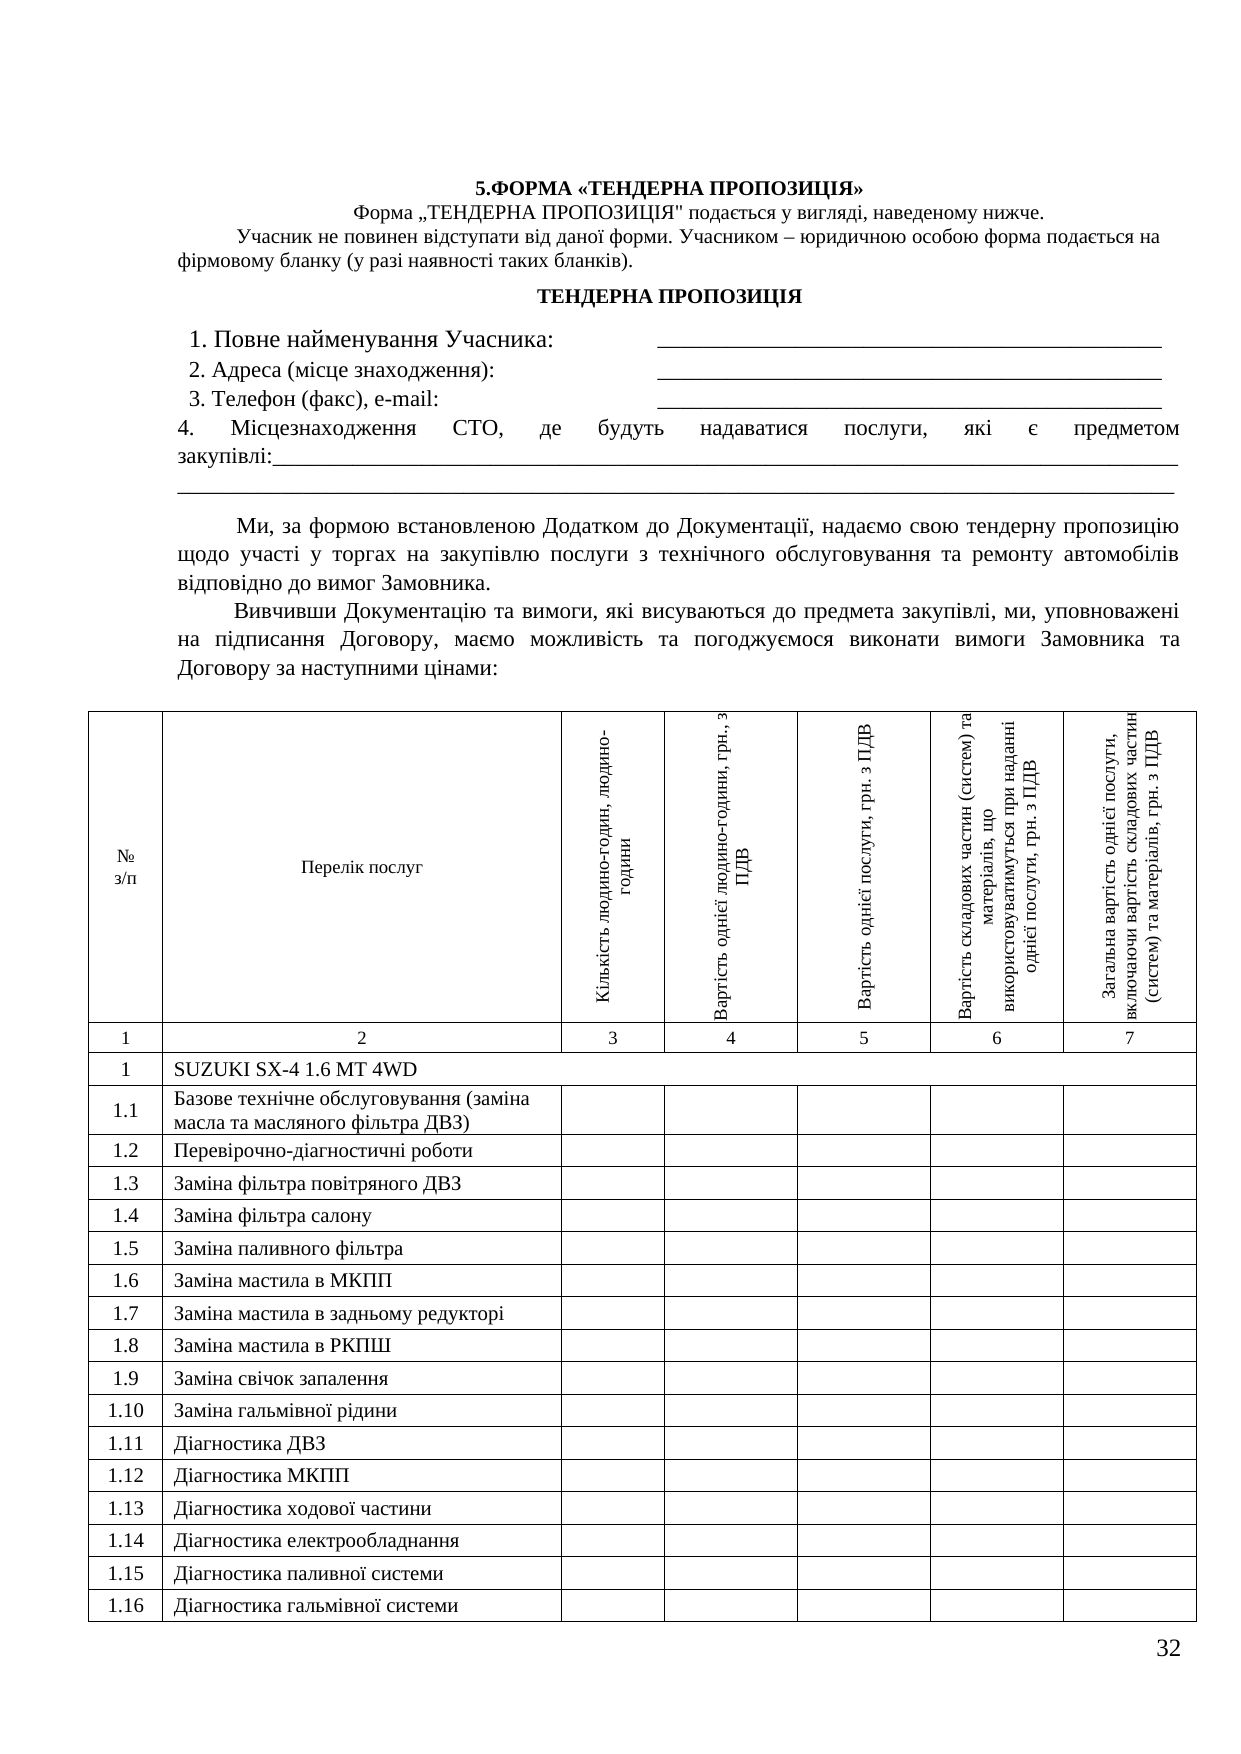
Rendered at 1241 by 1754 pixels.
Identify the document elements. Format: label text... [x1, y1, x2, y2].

table_cell [665, 1167, 797, 1199]
table_cell 3 [562, 1023, 664, 1052]
table_cell Заміна гальмівної рідини [163, 1395, 561, 1426]
table_cell [931, 1265, 1063, 1296]
table_cell Діагностика гальмівної системи [163, 1590, 561, 1621]
table_header Вартість однієї людино-години, грн., з ПДВ [665, 712, 797, 1022]
table_cell [798, 1232, 930, 1264]
table_cell [562, 1232, 664, 1264]
table_cell 1.14 [89, 1525, 162, 1556]
table_cell [1064, 1135, 1196, 1166]
table_header Вартість складових частин (систем) та матеріалів, що використовуватимуться при наданні однієї послуги, грн. з ПДВ [931, 712, 1063, 1022]
table_cell 1.7 [89, 1297, 162, 1329]
table_header Перелік послуг [163, 712, 561, 1022]
table_cell 1.10 [89, 1395, 162, 1426]
table_header № з/п [89, 712, 162, 1022]
table_cell [562, 1525, 664, 1556]
table_cell [665, 1330, 797, 1361]
table_cell [798, 1590, 930, 1621]
table_cell [1064, 1460, 1196, 1491]
text ТЕНДЕРНА ПРОПОЗИЦІЯ [177, 284, 1162, 308]
table_cell [931, 1232, 1063, 1264]
table_cell 1.2 [89, 1135, 162, 1166]
text Форма „ТЕНДЕРНА ПРОПОЗИЦІЯ" подається у вигляді, наведеному нижче. [177, 200, 1162, 224]
table_cell [798, 1167, 930, 1199]
table_cell Діагностика ходової частини [163, 1492, 561, 1524]
table_cell SUZUKI SX-4 1.6 MT 4WD [163, 1053, 1196, 1084]
table_cell 7 [1064, 1023, 1196, 1052]
table_cell Діагностика паливної системи [163, 1557, 561, 1589]
text 4. Місцезнаходження СТО, де будуть надаватися послуги, які є предметом закупівлі:______________________________________________________________________________________________________________________________________________________________________ [177, 413, 1181, 497]
table_cell [665, 1135, 797, 1166]
table_cell 2. Адреса (місце знаходження): [177, 356, 646, 385]
table_cell [665, 1557, 797, 1589]
table_cell [1064, 1265, 1196, 1296]
table_cell [931, 1200, 1063, 1231]
table_cell 6 [931, 1023, 1063, 1052]
table_cell [562, 1167, 664, 1199]
table_cell [931, 1427, 1063, 1459]
table_cell 1.12 [89, 1460, 162, 1491]
table_cell [1064, 1200, 1196, 1231]
table_cell [798, 1330, 930, 1361]
table_cell [665, 1086, 797, 1134]
table_cell 1.4 [89, 1200, 162, 1231]
table_cell 1 [89, 1053, 162, 1084]
table_cell [1064, 1590, 1196, 1621]
table_cell [562, 1590, 664, 1621]
table_cell [1064, 1395, 1196, 1426]
table_cell [798, 1525, 930, 1556]
table_cell [798, 1265, 930, 1296]
table_cell [665, 1525, 797, 1556]
table_cell 1.3 [89, 1167, 162, 1199]
table_cell [931, 1590, 1063, 1621]
table_cell 1.6 [89, 1265, 162, 1296]
table_cell [1064, 1427, 1196, 1459]
table_cell Заміна мастила в РКПШ [163, 1330, 561, 1361]
table_cell [665, 1427, 797, 1459]
table_cell [931, 1167, 1063, 1199]
table_cell 1.9 [89, 1362, 162, 1394]
text Ми, за формою встановленою Додатком до Документації, надаємо свою тендерну пропозицію щодо участі у торгах на закупівлю послуги з технічного обслуговування та ремонту автомобілів відповідно до вимог Замовника. [177, 512, 1181, 595]
table_cell [1064, 1086, 1196, 1134]
table_cell [931, 1135, 1063, 1166]
table_cell [665, 1395, 797, 1426]
table_cell ____________________________________________ [646, 385, 1240, 413]
table_cell [562, 1086, 664, 1134]
table_cell [562, 1200, 664, 1231]
table_cell Діагностика електрообладнання [163, 1525, 561, 1556]
table_cell [798, 1297, 930, 1329]
table_cell 1 [89, 1023, 162, 1052]
table_cell [562, 1362, 664, 1394]
table_header Кількість людино-годин, людино-години [562, 712, 664, 1022]
table_cell [665, 1297, 797, 1329]
table_cell 1.5 [89, 1232, 162, 1264]
table_cell 1.13 [89, 1492, 162, 1524]
table_cell Заміна фільтра салону [163, 1200, 561, 1231]
table_cell [1064, 1297, 1196, 1329]
table_cell [931, 1297, 1063, 1329]
table_cell [798, 1492, 930, 1524]
table_cell [1064, 1330, 1196, 1361]
table_header Вартість однієї послуги, грн. з ПДВ [798, 712, 930, 1022]
table_cell [798, 1557, 930, 1589]
table_cell [798, 1395, 930, 1426]
table_cell [798, 1460, 930, 1491]
table_cell Заміна фільтра повітряного ДВЗ [163, 1167, 561, 1199]
table_cell [665, 1460, 797, 1491]
table_cell [562, 1330, 664, 1361]
text 5.ФОРМА «ТЕНДЕРНА ПРОПОЗИЦІЯ» [177, 176, 1162, 200]
table_cell [931, 1525, 1063, 1556]
table_cell [798, 1362, 930, 1394]
table_cell 1.1 [89, 1086, 162, 1134]
table_cell [1064, 1167, 1196, 1199]
table_cell [931, 1362, 1063, 1394]
text Учасник не повинен відступати від даної форми. Учасником – юридичною особою форма подається на фірмовому бланку (у разі наявності таких бланків). [177, 224, 1162, 272]
table_header 1. Повне найменування Учасника: [177, 324, 646, 356]
table_cell Заміна мастила в задньому редукторі [163, 1297, 561, 1329]
table_cell Базове технічне обслуговування (заміна масла та масляного фільтра ДВЗ) [163, 1086, 561, 1134]
table_header ____________________________________________ [646, 324, 1240, 356]
table_cell [931, 1086, 1063, 1134]
table_cell [931, 1460, 1063, 1491]
table_cell [665, 1232, 797, 1264]
table_cell [931, 1395, 1063, 1426]
table_cell [665, 1590, 797, 1621]
table_cell [931, 1492, 1063, 1524]
table_cell 1.11 [89, 1427, 162, 1459]
table_cell Заміна паливного фільтра [163, 1232, 561, 1264]
table_cell 3. Телефон (факс), е-mail: [177, 385, 646, 413]
table_cell [665, 1492, 797, 1524]
table_cell 1.16 [89, 1590, 162, 1621]
text Вивчивши Документацію та вимоги, які висуваються до предмета закупівлі, ми, уповноважені на підписання Договору, маємо можливість та погоджуємося виконати вимоги Замовника та Договору за наступними цінами: [177, 597, 1181, 680]
table_cell 5 [798, 1023, 930, 1052]
table_cell 4 [665, 1023, 797, 1052]
table_cell [562, 1460, 664, 1491]
table_cell [562, 1265, 664, 1296]
table_header Загальна вартість однієї послуги, включаючи вартість складових частин (систем) та матеріалів, грн. з ПДВ [1064, 712, 1196, 1022]
table_cell [1064, 1492, 1196, 1524]
table_cell [798, 1086, 930, 1134]
table_cell Заміна свічок запалення [163, 1362, 561, 1394]
table_cell [562, 1297, 664, 1329]
table_cell [665, 1200, 797, 1231]
table_cell [798, 1427, 930, 1459]
table_cell [562, 1395, 664, 1426]
table_cell [931, 1330, 1063, 1361]
table_cell Діагностика ДВЗ [163, 1427, 561, 1459]
table_cell [562, 1135, 664, 1166]
table_cell 1.8 [89, 1330, 162, 1361]
table_cell Діагностика МКПП [163, 1460, 561, 1491]
table_cell [562, 1557, 664, 1589]
table_cell [665, 1362, 797, 1394]
table_cell [1064, 1362, 1196, 1394]
table_cell [1064, 1232, 1196, 1264]
table_cell [798, 1135, 930, 1166]
table_cell [1064, 1525, 1196, 1556]
table_cell [931, 1557, 1063, 1589]
table_cell 2 [163, 1023, 561, 1052]
table_cell [562, 1492, 664, 1524]
table_cell Перевірочно-діагностичні роботи [163, 1135, 561, 1166]
table_cell [665, 1265, 797, 1296]
table_cell [562, 1427, 664, 1459]
table_cell ____________________________________________ [646, 356, 1240, 385]
table_cell Заміна мастила в МКПП [163, 1265, 561, 1296]
table_cell [798, 1200, 930, 1231]
table_cell 1.15 [89, 1557, 162, 1589]
table_cell [1064, 1557, 1196, 1589]
